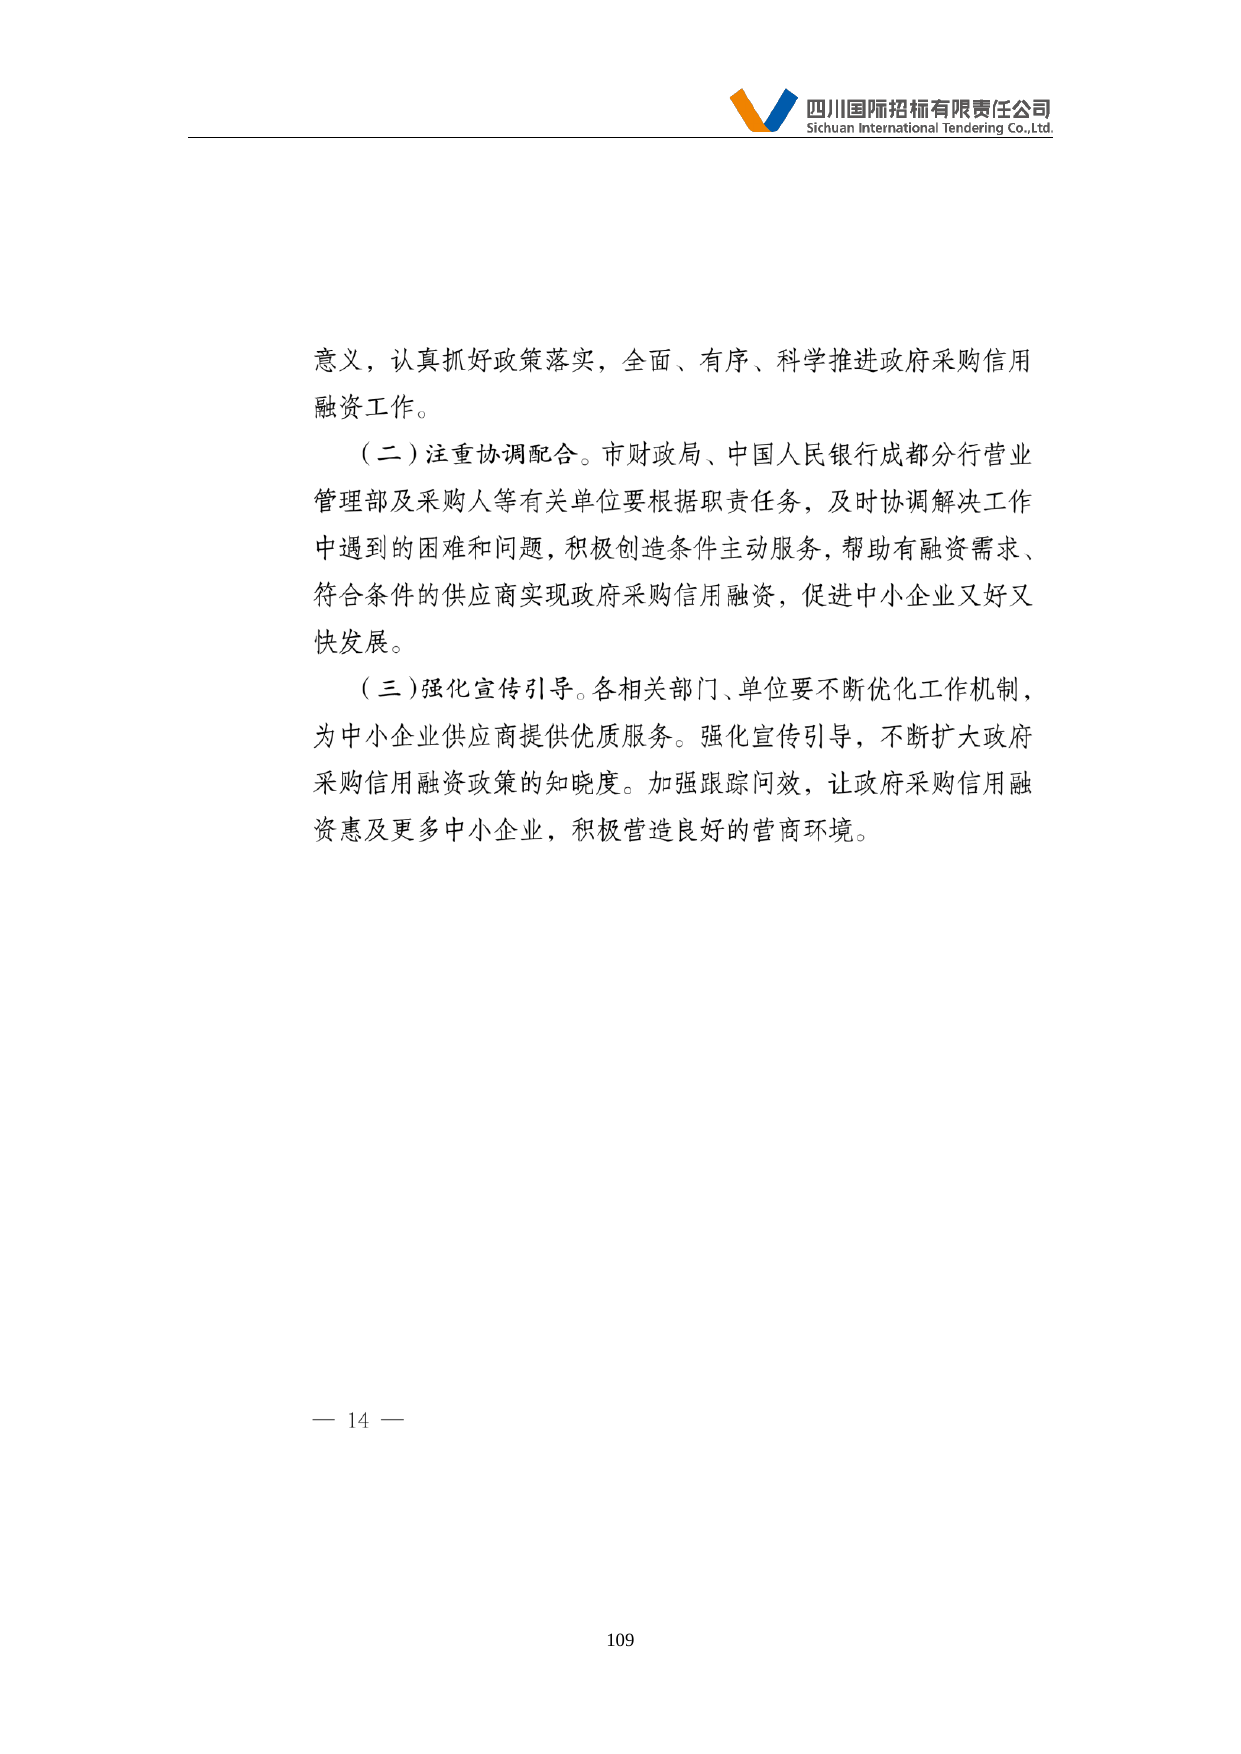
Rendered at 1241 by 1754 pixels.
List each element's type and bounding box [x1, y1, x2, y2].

picture [729, 88, 1053, 135]
picture [187, 166, 1156, 1537]
